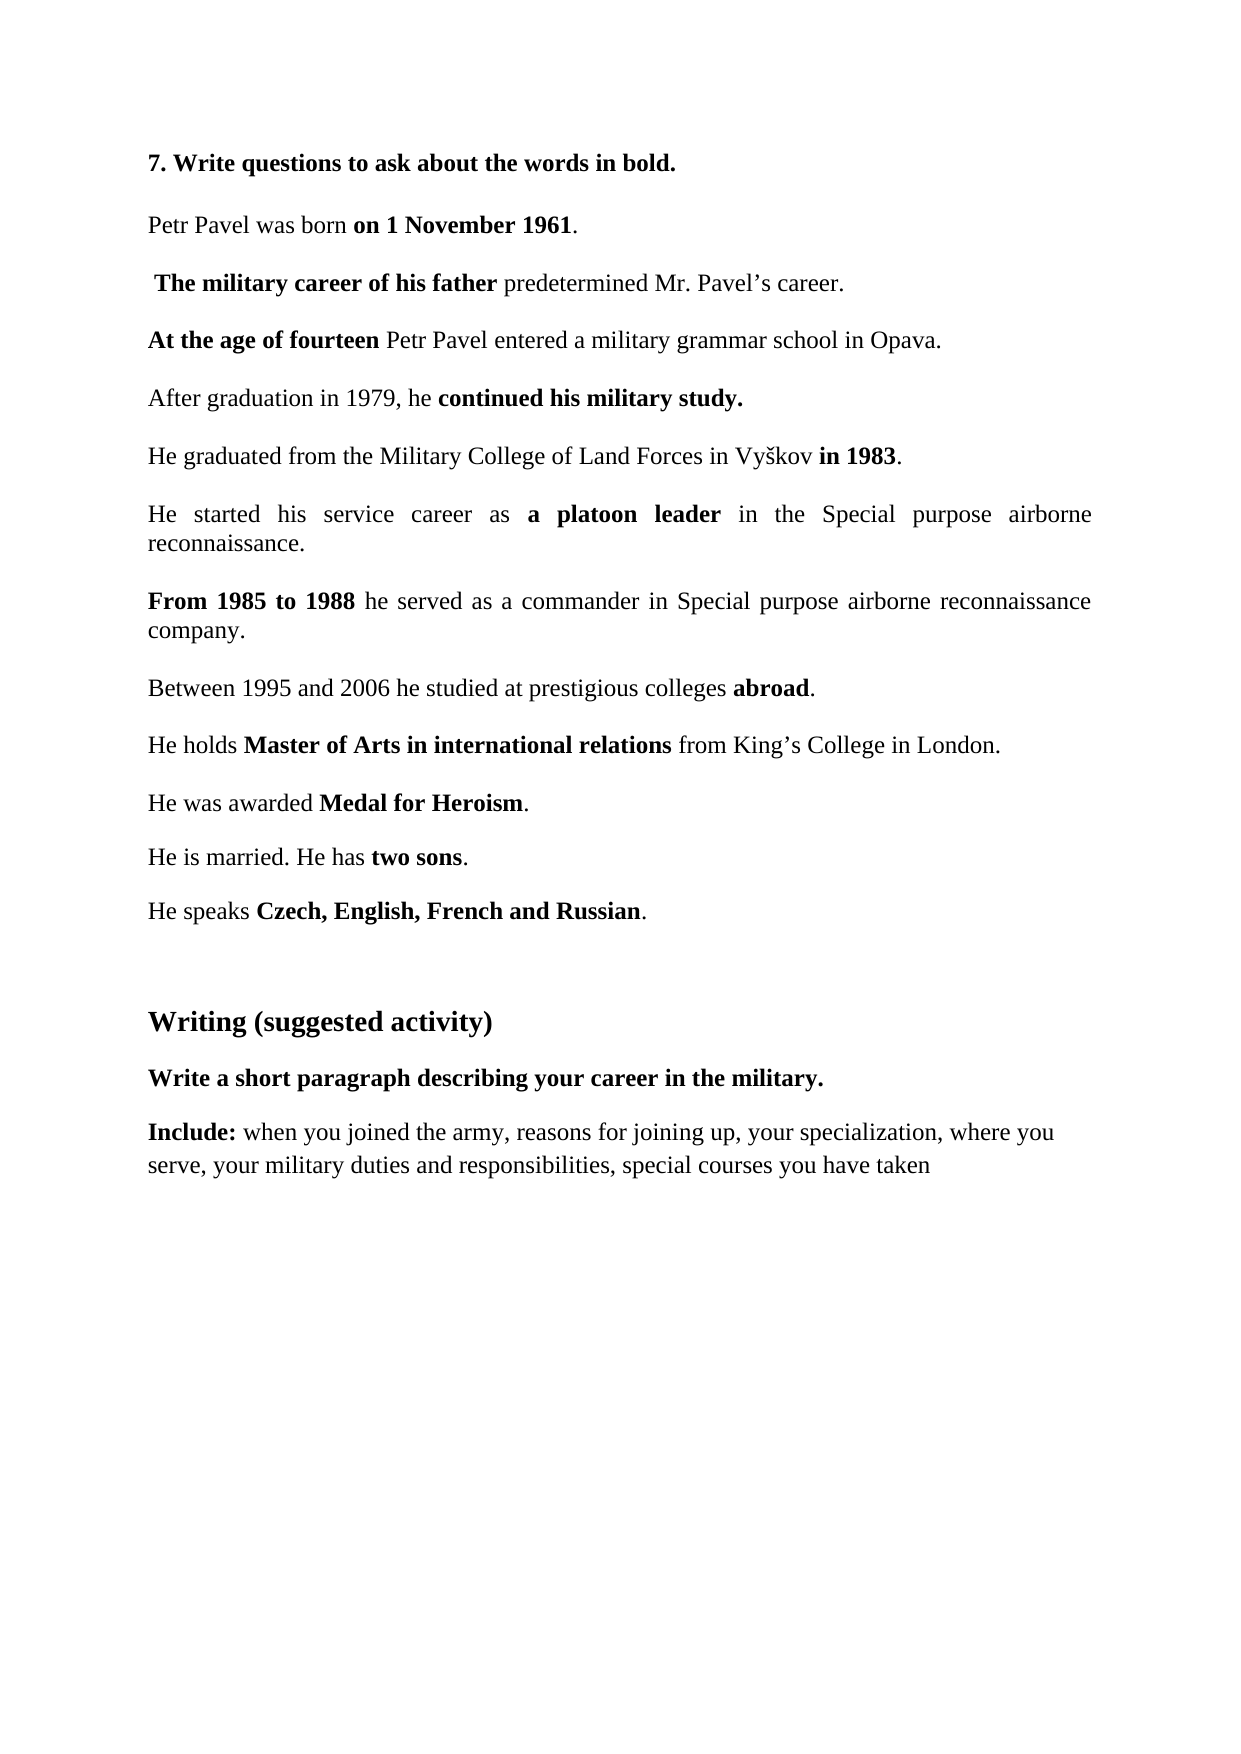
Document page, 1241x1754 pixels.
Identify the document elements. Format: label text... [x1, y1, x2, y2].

text The military career of his father predetermined Mr. Pavel’s career. [148, 268, 1093, 296]
text He speaks Czech, English, French and Russian. [148, 896, 1093, 925]
text Writing (suggested activity) [148, 1004, 1093, 1037]
text He is married. He has two sons. [148, 842, 1093, 871]
text Include: when you joined the army, reasons for joining up, your specialization, where you serve, your military duties and responsibilities, special courses you have taken [148, 1117, 1093, 1179]
text After graduation in 1979, he continued his military study. [148, 383, 1093, 412]
text He was awarded Medal for Heroism. [148, 788, 1093, 817]
text He graduated from the Military College of Land Forces in Vyškov in 1983. [148, 441, 1093, 470]
text He holds Master of Arts in international relations from King’s College in London. [148, 731, 1093, 759]
text Petr Pavel was born on 1 November 1961. [148, 210, 1093, 238]
text From 1985 to 1988 he served as a commander in Special purpose airborne reconnaissance company. [148, 586, 1093, 643]
text Write a short paragraph describing your career in the military. [148, 1063, 1093, 1092]
text He started his service career as a platoon leader in the Special purpose airborne reconnaissance. [148, 499, 1093, 557]
text 7. Write questions to ask about the words in bold. [148, 148, 1093, 176]
text At the age of fourteen Petr Pavel entered a military grammar school in Opava. [148, 326, 1093, 354]
text Between 1995 and 2006 he studied at prestigious colleges abroad. [148, 673, 1093, 701]
